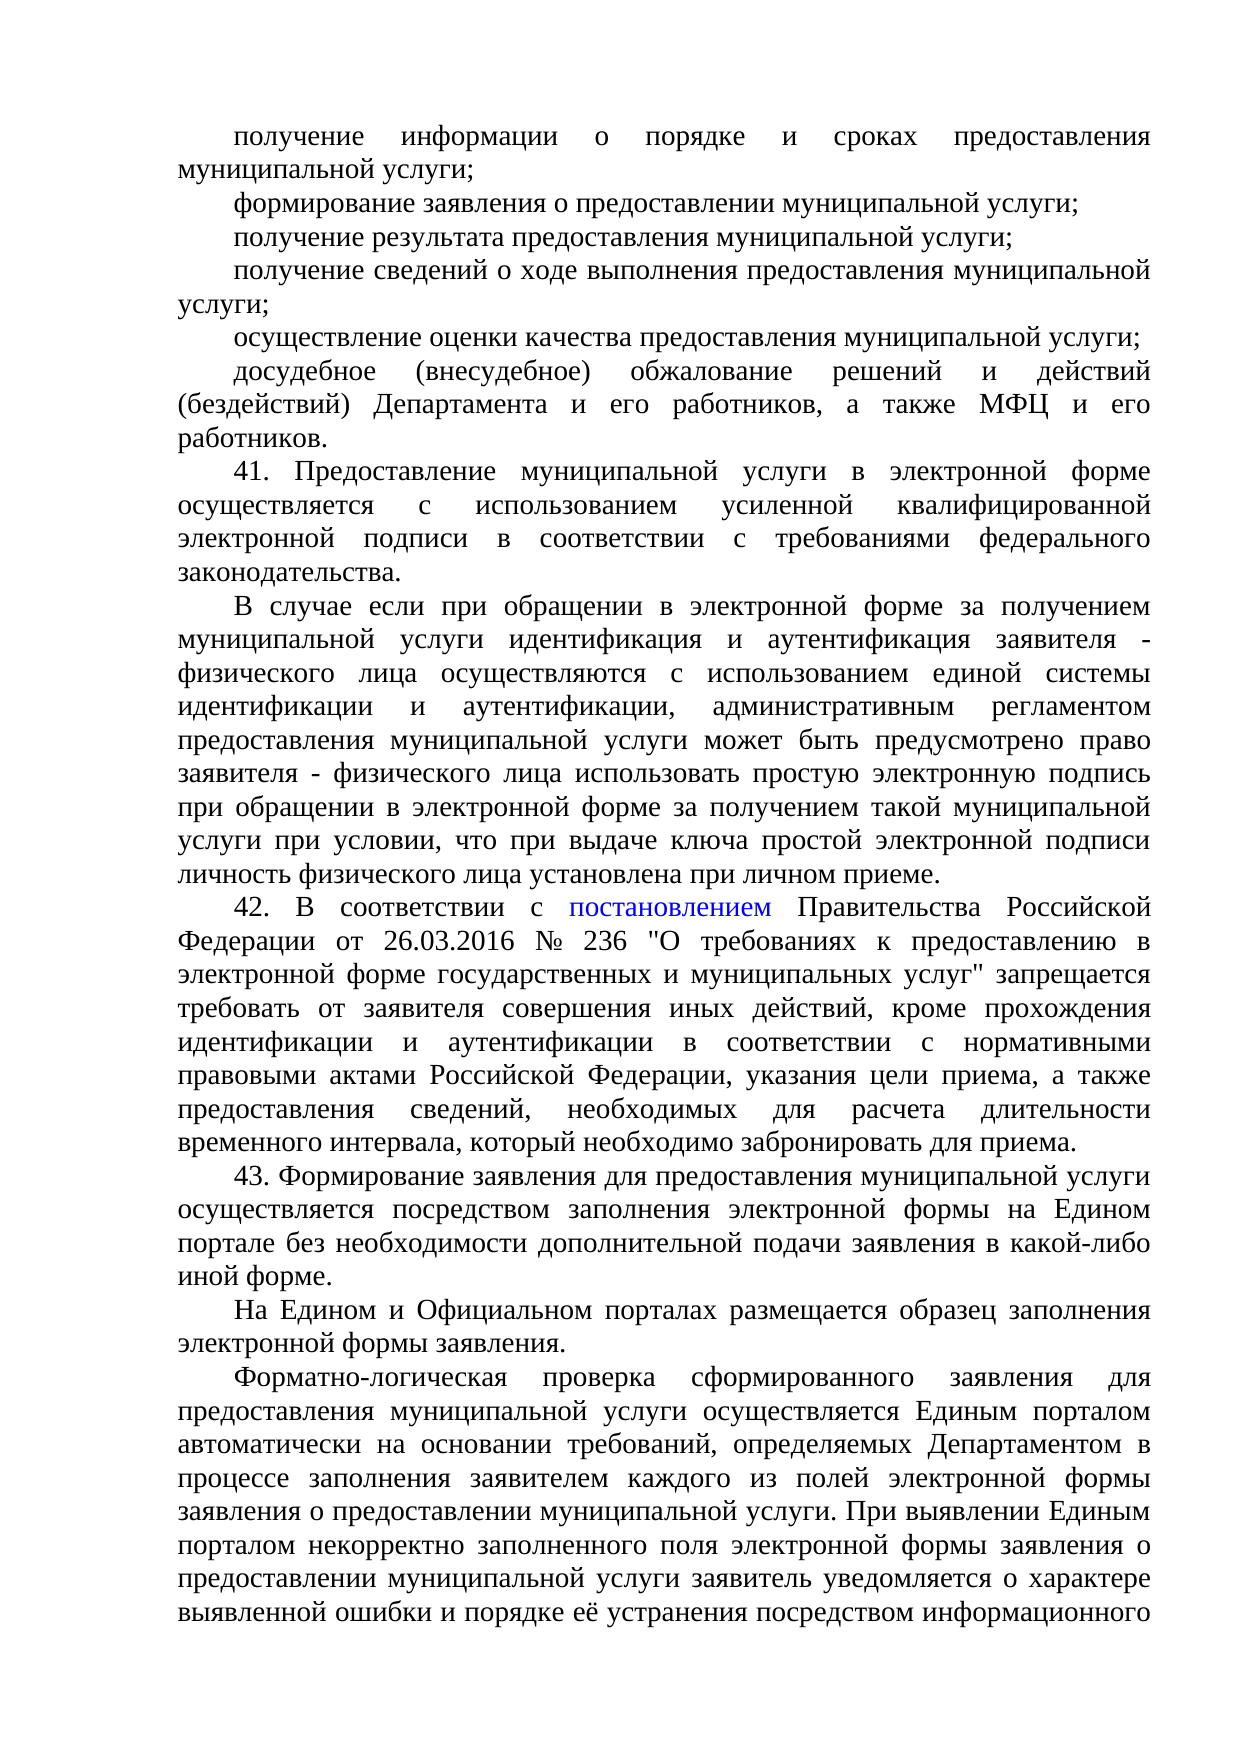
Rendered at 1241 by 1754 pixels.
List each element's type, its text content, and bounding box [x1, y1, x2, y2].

text формирование заявления о предоставлении муниципальной услуги; [177, 185, 1152, 219]
text 41. Предоставление муниципальной услуги в электронной форме осуществляется с использованием усиленной квалифицированной электронной подписи в соответствии с требованиями федерального законодательства. [177, 453, 1152, 588]
text получение сведений о ходе выполнения предоставления муниципальной услуги; [177, 252, 1152, 319]
text получение результата предоставления муниципальной услуги; [177, 219, 1152, 252]
text 43. Формирование заявления для предоставления муниципальной услуги осуществляется посредством заполнения электронной формы на Едином портале без необходимости дополнительной подачи заявления в какой-либо иной форме. [177, 1158, 1152, 1292]
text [177, 1359, 1152, 1627]
text 42. В соответствии с постановлением Правительства Российской Федерации от 26.03.2016 № 236 "О требованиях к предоставлению в электронной форме государственных и муниципальных услуг" запрещается требовать от заявителя совершения иных действий, кроме прохождения идентификации и аутентификации в соответствии с нормативными правовыми актами Российской Федерации, указания цели приема, а также предоставления сведений, необходимых для расчета длительности временного интервала, который необходимо забронировать для приема. [177, 889, 1152, 1158]
text получение информации о порядке и сроках предоставления муниципальной услуги; [177, 118, 1152, 185]
text досудебное (внесудебное) обжалование решений и действий (бездействий) Департамента и его работников, а также МФЦ и его работников. [177, 353, 1152, 453]
text осуществление оценки качества предоставления муниципальной услуги; [177, 319, 1152, 353]
text На Едином и Официальном порталах размещается образец заполнения электронной формы заявления. [177, 1292, 1152, 1359]
text В случае если при обращении в электронной форме за получением муниципальной услуги идентификация и аутентификация заявителя - физического лица осуществляются с использованием единой системы идентификации и аутентификации, административным регламентом предоставления муниципальной услуги может быть предусмотрено право заявителя - физического лица использовать простую электронную подпись при обращении в электронной форме за получением такой муниципальной услуги при условии, что при выдаче ключа простой электронной подписи личность физического лица установлена при личном приеме. [177, 588, 1152, 889]
